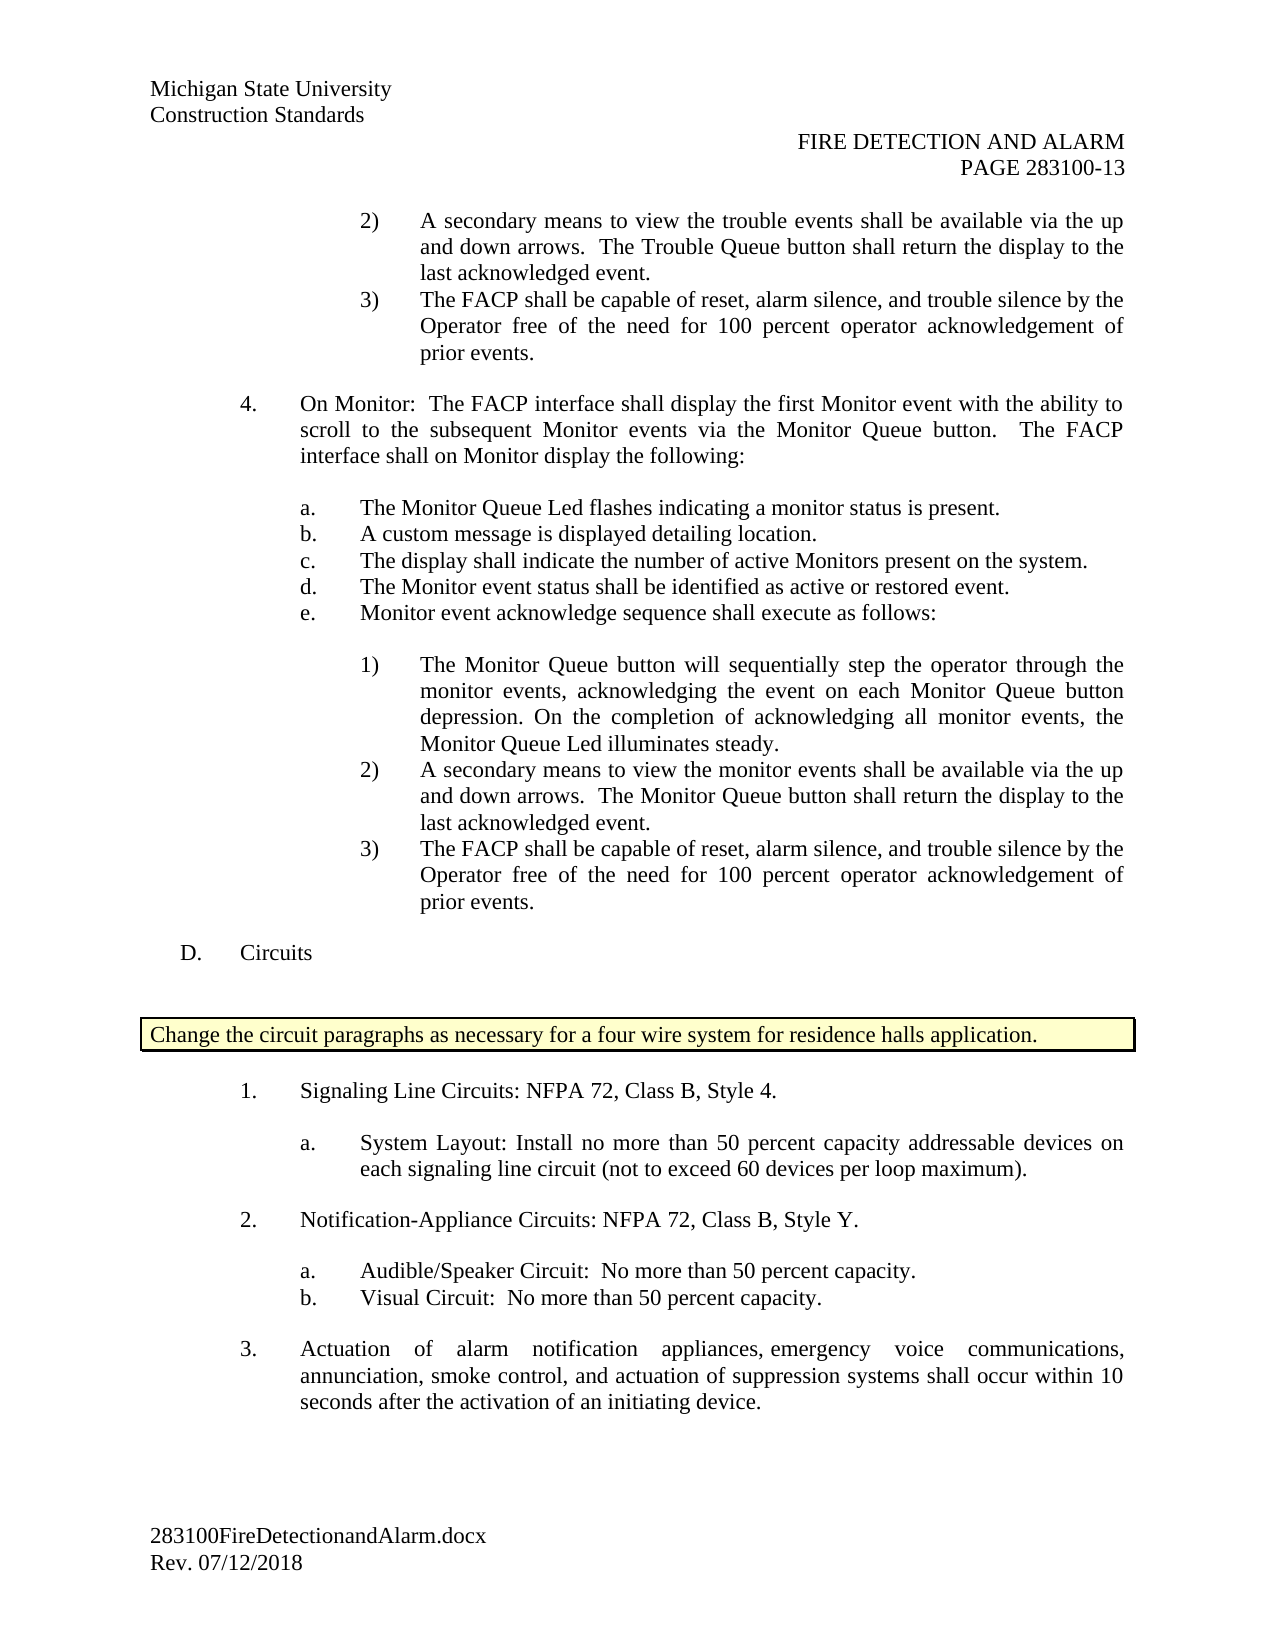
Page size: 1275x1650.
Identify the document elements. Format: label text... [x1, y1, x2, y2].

text The Monitor event status shall be identified as active or restored event. [300, 573, 1125, 599]
text On Monitor: The FACP interface shall display the first Monitor event with the ability to scroll to the subsequent Monitor events via the Monitor Queue button. The FACP interface shall on Monitor display the following: [240, 390, 1125, 469]
text System Layout: Install no more than 50 percent capacity addressable devices on each signaling line circuit (not to exceed 60 devices per loop maximum). [300, 1128, 1125, 1181]
text A secondary means to view the trouble events shall be available via the up and down arrows. The Trouble Queue button shall return the display to the last acknowledged event. [360, 207, 1125, 286]
text Signaling Line Circuits: NFPA 72, Class B, Style 4. [240, 1077, 1125, 1103]
text The Monitor Queue button will sequentially step the operator through the monitor events, acknowledging the event on each Monitor Queue button depression. On the completion of acknowledging all monitor events, the Monitor Queue Led illuminates steady. [360, 651, 1125, 756]
text Visual Circuit: No more than 50 percent capacity. [300, 1284, 1125, 1310]
text Notification-Appliance Circuits: NFPA 72, Class B, Style Y. [240, 1206, 1125, 1233]
text The display shall indicate the number of active Monitors present on the system. [300, 547, 1125, 573]
text A secondary means to view the monitor events shall be available via the up and down arrows. The Monitor Queue button shall return the display to the last acknowledged event. [360, 756, 1125, 835]
text Change the circuit paragraphs as necessary for a four wire system for residence halls application. [142, 1019, 1133, 1049]
text Circuits [180, 939, 1125, 966]
text The Monitor Queue Led flashes indicating a monitor status is present. [300, 494, 1125, 520]
text The FACP shall be capable of reset, alarm silence, and trouble silence by the Operator free of the need for 100 percent operator acknowledgement of prior events. [360, 286, 1125, 365]
text Audible/Speaker Circuit: No more than 50 percent capacity. [300, 1258, 1125, 1284]
text A custom message is displayed detailing location. [300, 520, 1125, 547]
text Actuation of alarm notification appliances, emergency voice communications, annunciation, smoke control, and actuation of suppression systems shall occur within 10 seconds after the activation of an initiating device. [240, 1335, 1125, 1414]
text The FACP shall be capable of reset, alarm silence, and trouble silence by the Operator free of the need for 100 percent operator acknowledgement of prior events. [360, 835, 1125, 914]
text Monitor event acknowledge sequence shall execute as follows: [300, 599, 1125, 626]
